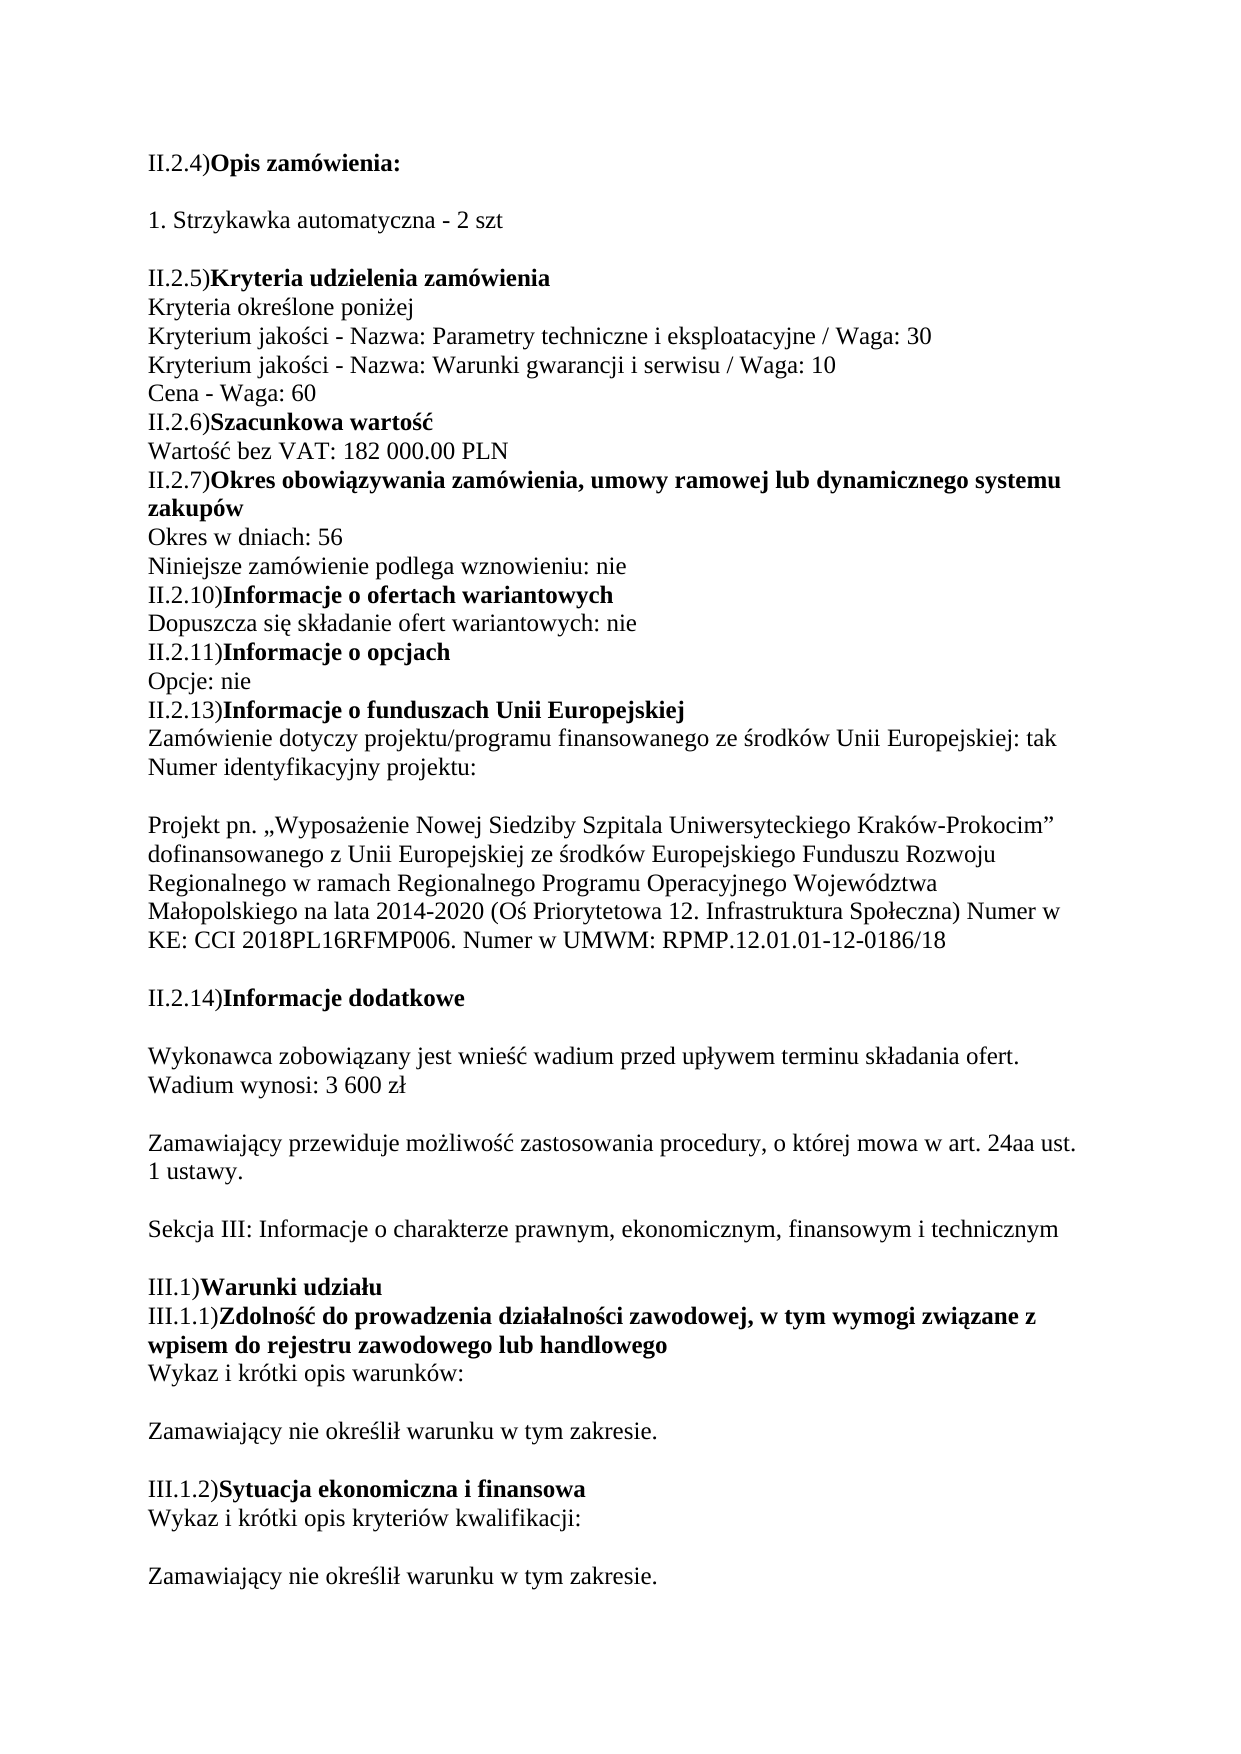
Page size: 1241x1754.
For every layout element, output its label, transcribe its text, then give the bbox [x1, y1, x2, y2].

text Sekcja III: Informacje o charakterze prawnym, ekonomicznym, finansowym i technicznym [148, 1214, 1093, 1243]
text Kryterium jakości - Nazwa: Parametry techniczne i eksploatacyjne / Waga: 30 [148, 321, 1093, 350]
text Opcje: nie [148, 666, 1093, 695]
text Okres w dniach: 56 [148, 522, 1093, 551]
text Kryteria określone poniżej [148, 292, 1093, 321]
text Numer identyfikacyjny projektu: [148, 752, 1093, 781]
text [148, 1503, 1093, 1532]
text II.2.6)Szacunkowa wartość [148, 407, 1093, 436]
text Wartość bez VAT: 182 000.00 PLN [148, 436, 1093, 465]
text 1. Strzykawka automatyczna - 2 szt [148, 206, 1093, 234]
text II.2.7)Okres obowiązywania zamówienia, umowy ramowej lub dynamicznego systemu zakupów [148, 465, 1093, 522]
text Dopuszcza się składanie ofert wariantowych: nie [148, 608, 1093, 637]
text II.2.14)Informacje dodatkowe [148, 983, 1093, 1012]
text Cena - Waga: 60 [148, 378, 1093, 407]
text Kryterium jakości - Nazwa: Warunki gwarancji i serwisu / Waga: 10 [148, 350, 1093, 378]
text II.2.11)Informacje o opcjach [148, 637, 1093, 666]
text II.2.5)Kryteria udzielenia zamówienia [148, 263, 1093, 292]
text II.2.10)Informacje o ofertach wariantowych [148, 580, 1093, 608]
text Wykonawca zobowiązany jest wnieść wadium przed upływem terminu składania ofert. Wadium wynosi: 3 600 zł [148, 1041, 1093, 1098]
text Zamówienie dotyczy projektu/programu finansowanego ze środków Unii Europejskiej: tak [148, 723, 1093, 752]
text Wykaz i krótki opis warunków: [148, 1358, 1093, 1387]
text Niniejsze zamówienie podlega wznowieniu: nie [148, 551, 1093, 580]
text II.2.13)Informacje o funduszach Unii Europejskiej [148, 695, 1093, 723]
text III.1.1)Zdolność do prowadzenia działalności zawodowej, w tym wymogi związane z wpisem do rejestru zawodowego lub handlowego [148, 1301, 1093, 1358]
text Zamawiający przewiduje możliwość zastosowania procedury, o której mowa w art. 24aa ust. 1 ustawy. [148, 1128, 1093, 1185]
text Projekt pn. „Wyposażenie Nowej Siedziby Szpitala Uniwersyteckiego Kraków-Prokocim” dofinansowanego z Unii Europejskiej ze środków Europejskiego Funduszu Rozwoju Regionalnego w ramach Regionalnego Programu Operacyjnego Województwa Małopolskiego na lata 2014-2020 (Oś Priorytetowa 12. Infrastruktura Społeczna) Numer w KE: CCI 2018PL16RFMP006. Numer w UMWM: RPMP.12.01.01-12-0186/18 [148, 810, 1093, 954]
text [148, 1561, 1093, 1590]
text II.2.4)Opis zamówienia: [148, 148, 1093, 176]
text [148, 1416, 1093, 1445]
text III.1)Warunki udziału [148, 1272, 1093, 1301]
text III.1.2)Sytuacja ekonomiczna i finansowa [148, 1474, 1093, 1503]
